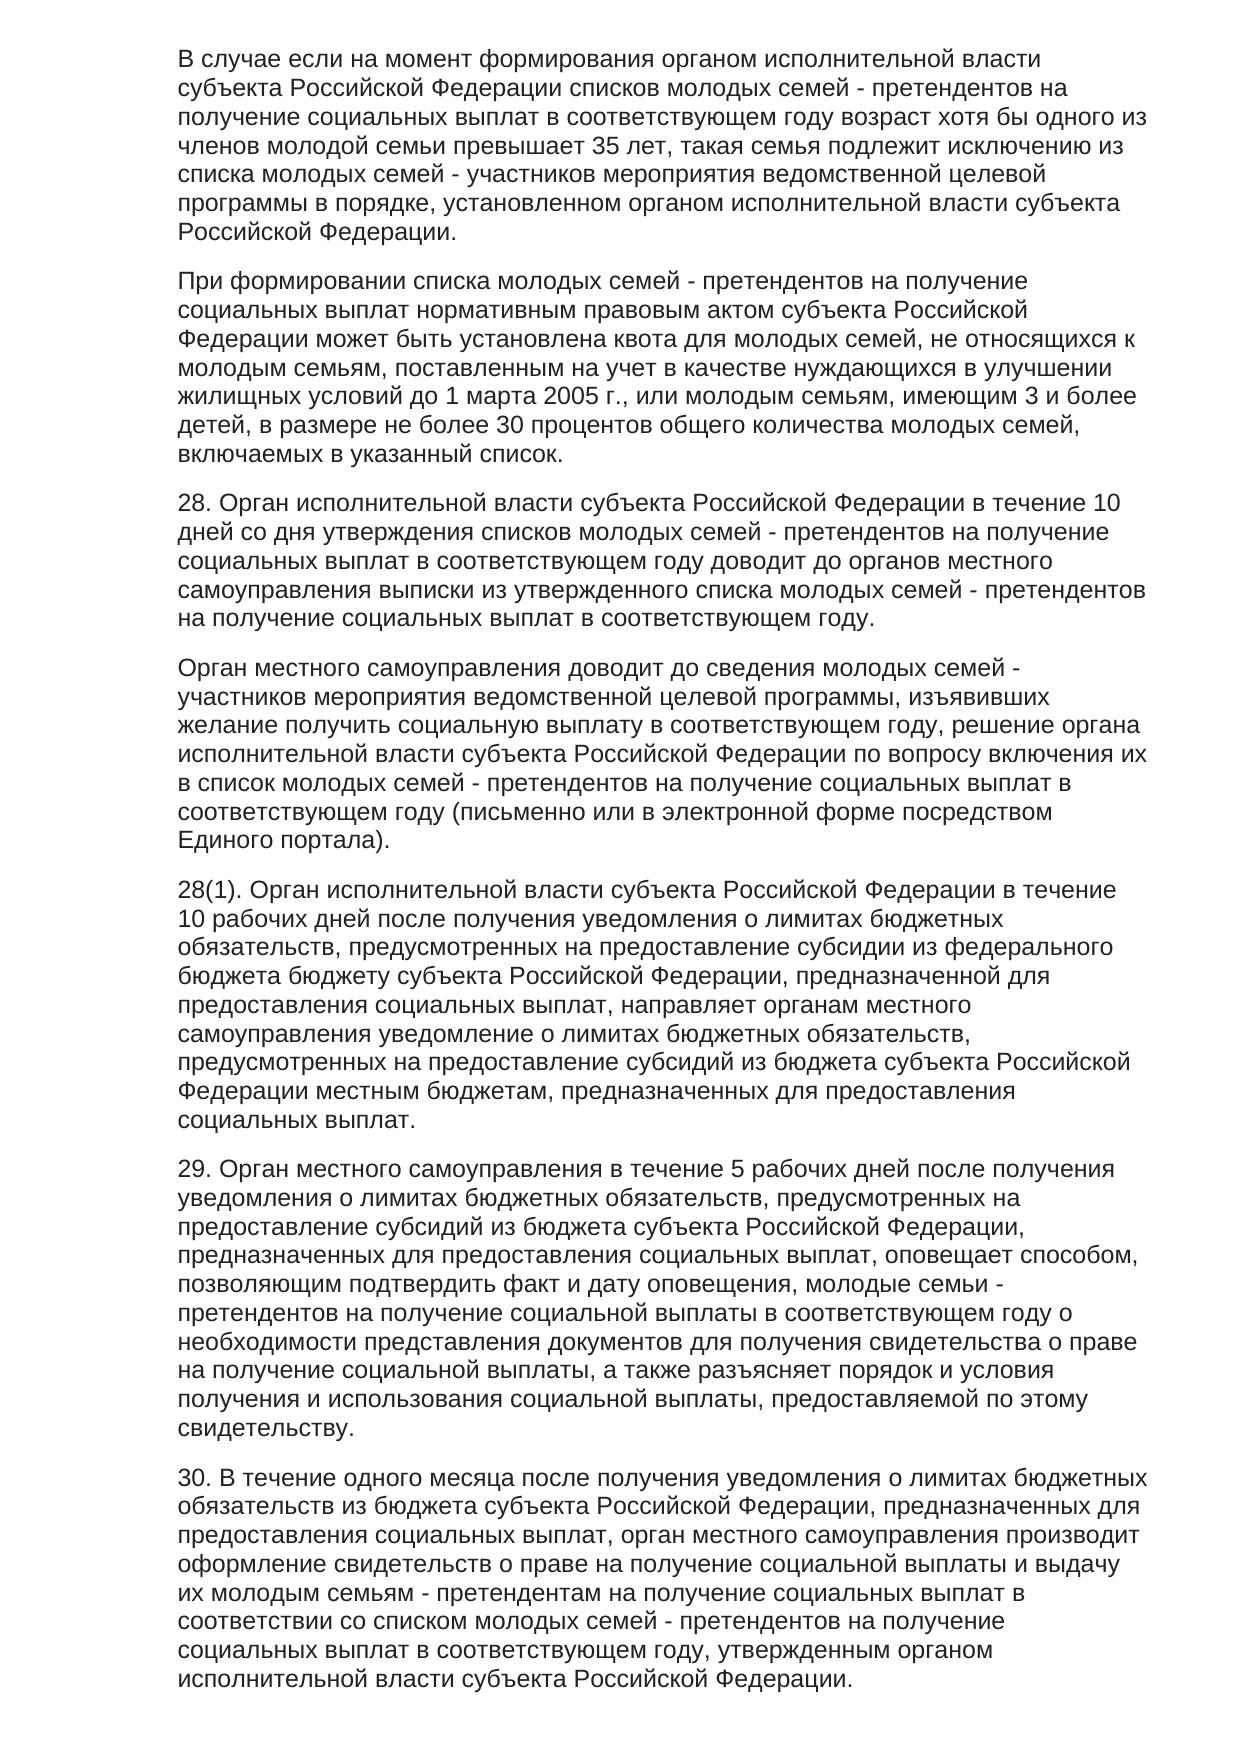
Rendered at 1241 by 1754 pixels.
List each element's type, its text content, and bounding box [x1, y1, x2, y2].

text 28. Орган исполнительной власти субъекта Российской Федерации в течение 10 дней со дня утверждения списков молодых семей - претендентов на получение социальных выплат в соответствующем году доводит до органов местного самоуправления выписки из утвержденного списка молодых семей - претендентов на получение социальных выплат в соответствующем году. [177, 488, 1152, 632]
text 30. В течение одного месяца после получения уведомления о лимитах бюджетных обязательств из бюджета субъекта Российской Федерации, предназначенных для предоставления социальных выплат, орган местного самоуправления производит оформление свидетельств о праве на получение социальной выплаты и выдачу их молодым семьям - претендентам на получение социальных выплат в соответствии со списком молодых семей - претендентов на получение социальных выплат в соответствующем году, утвержденным органом исполнительной власти субъекта Российской Федерации. [177, 1462, 1152, 1692]
text 28(1). Орган исполнительной власти субъекта Российской Федерации в течение 10 рабочих дней после получения уведомления о лимитах бюджетных обязательств, предусмотренных на предоставление субсидии из федерального бюджета бюджету субъекта Российской Федерации, предназначенной для предоставления социальных выплат, направляет органам местного самоуправления уведомление о лимитах бюджетных обязательств, предусмотренных на предоставление субсидий из бюджета субъекта Российской Федерации местным бюджетам, предназначенных для предоставления социальных выплат. [177, 875, 1152, 1133]
text При формировании списка молодых семей - претендентов на получение социальных выплат нормативным правовым актом субъекта Российской Федерации может быть установлена квота для молодых семей, не относящихся к молодым семьям, поставленным на учет в качестве нуждающихся в улучшении жилищных условий до 1 марта 2005 г., или молодым семьям, имеющим 3 и более детей, в размере не более 30 процентов общего количества молодых семей, включаемых в указанный список. [177, 266, 1152, 468]
text 29. Орган местного самоуправления в течение 5 рабочих дней после получения уведомления о лимитах бюджетных обязательств, предусмотренных на предоставление субсидий из бюджета субъекта Российской Федерации, предназначенных для предоставления социальных выплат, оповещает способом, позволяющим подтвердить факт и дату оповещения, молодые семьи - претендентов на получение социальной выплаты в соответствующем году о необходимости представления документов для получения свидетельства о праве на получение социальной выплаты, а также разъясняет порядок и условия получения и использования социальной выплаты, предоставляемой по этому свидетельству. [177, 1154, 1152, 1442]
text Орган местного самоуправления доводит до сведения молодых семей - участников мероприятия ведомственной целевой программы, изъявивших желание получить социальную выплату в соответствующем году, решение органа исполнительной власти субъекта Российской Федерации по вопросу включения их в список молодых семей - претендентов на получение социальных выплат в соответствующем году (письменно или в электронной форме посредством Единого портала). [177, 653, 1152, 854]
text В случае если на момент формирования органом исполнительной власти субъекта Российской Федерации списков молодых семей - претендентов на получение социальных выплат в соответствующем году возраст хотя бы одного из членов молодой семьи превышает 35 лет, такая семья подлежит исключению из списка молодых семей - участников мероприятия ведомственной целевой программы в порядке, установленном органом исполнительной власти субъекта Российской Федерации. [177, 44, 1152, 246]
